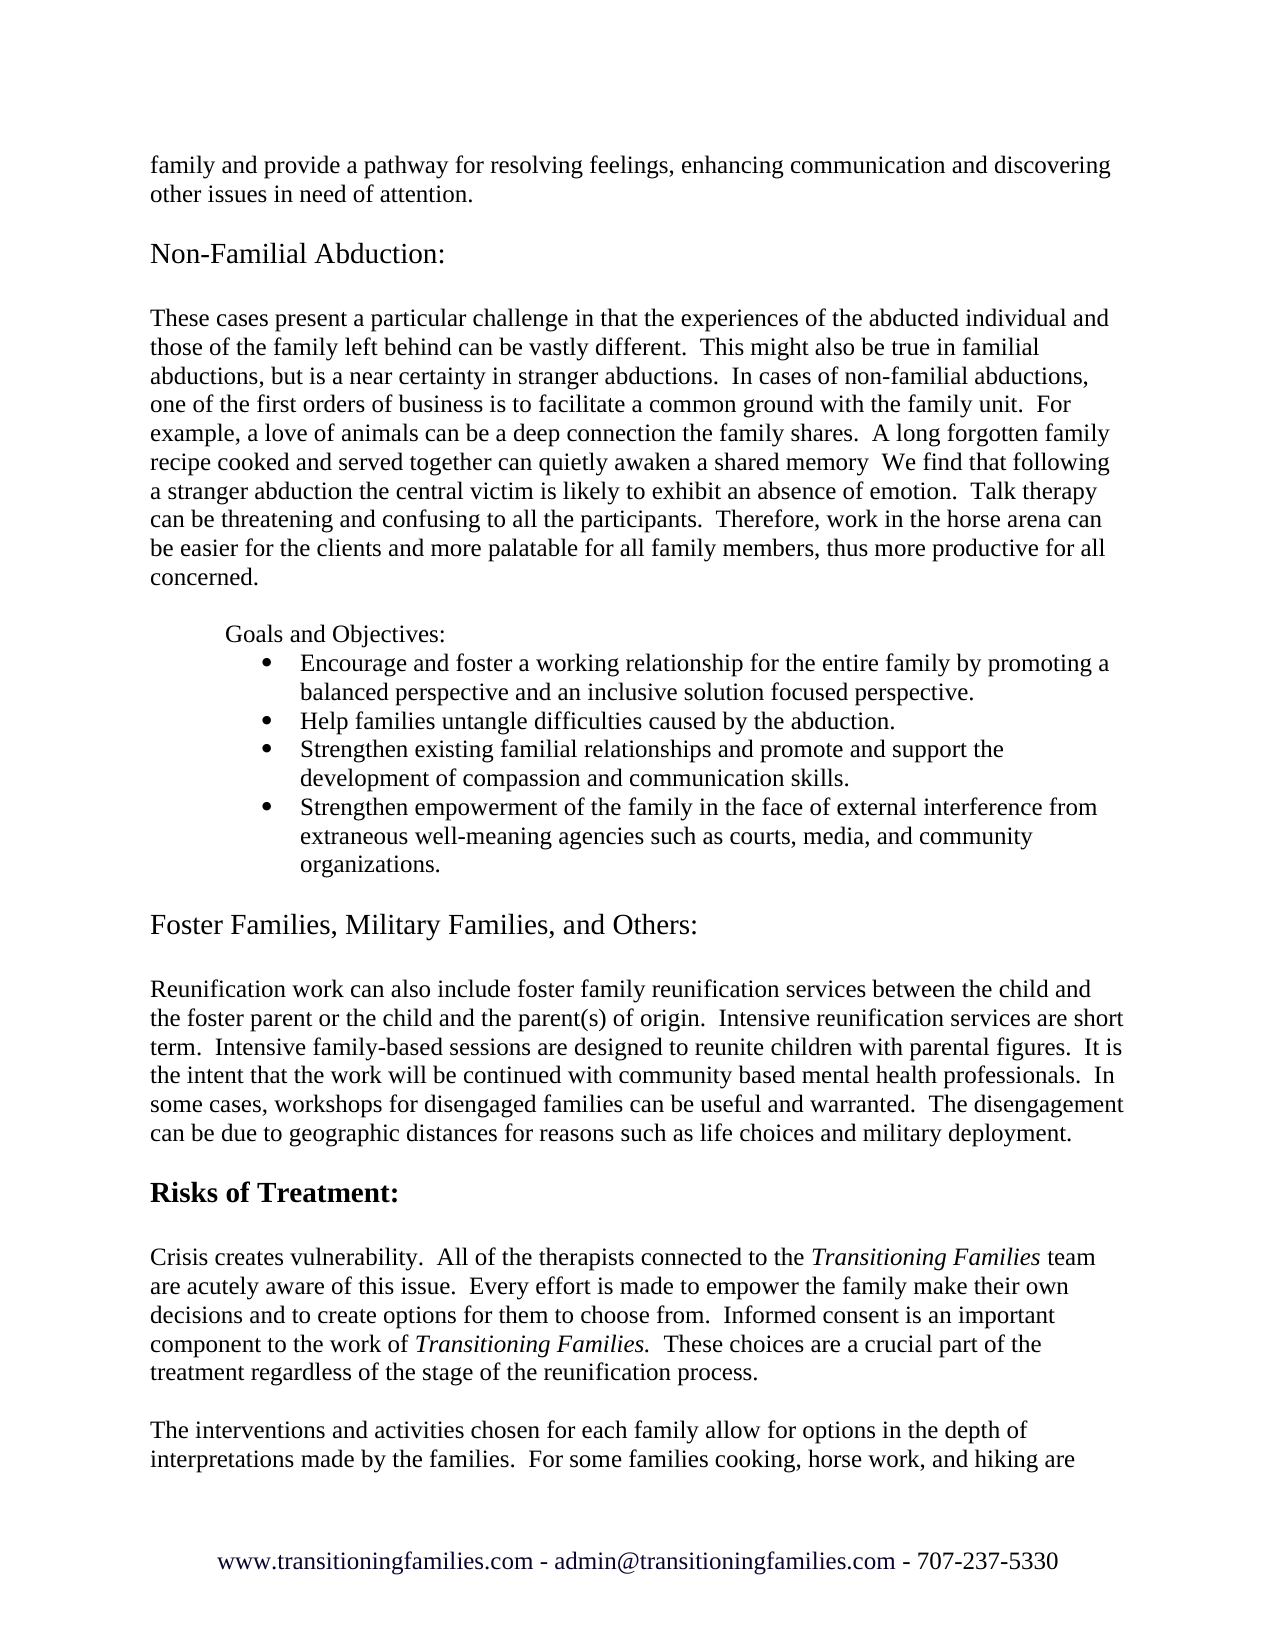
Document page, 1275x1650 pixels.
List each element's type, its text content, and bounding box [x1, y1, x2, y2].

text These cases present a particular challenge in that the experiences of the abducted individual and those of the family left behind can be vastly different. This might also be true in familial abductions, but is a near certainty in stranger abductions. In cases of non-familial abductions, one of the first orders of business is to facilitate a common ground with the family unit. For example, a love of animals can be a deep connection the family shares. A long forgotten family recipe cooked and served together can quietly awaken a shared memory We find that following a stranger abduction the central victim is likely to exhibit an absence of emotion. Talk therapy can be threatening and confusing to all the participants. Therefore, work in the horse arena can be easier for the clients and more palatable for all family members, thus more productive for all concerned. [150, 303, 1125, 591]
list Help families untangle difficulties caused by the abduction. [262, 706, 1125, 734]
text Non-Familial Abduction: [150, 236, 1125, 270]
text Goals and Objectives: [150, 619, 1125, 648]
list Strengthen existing familial relationships and promote and support the development of compassion and communication skills. [262, 734, 1125, 792]
list Strengthen empowerment of the family in the face of external interference from extraneous well-meaning agencies such as courts, media, and community organizations. [262, 792, 1125, 878]
text Crisis creates vulnerability. All of the therapists connected to the Transitioning Families team are acutely aware of this issue. Every effort is made to empower the family make their own decisions and to create options for them to choose from. Informed consent is an important component to the work of Transitioning Families. These choices are a crucial part of the treatment regardless of the stage of the reunification process. [150, 1242, 1125, 1386]
list Encourage and foster a working relationship for the entire family by promoting a balanced perspective and an inclusive solution focused perspective. [262, 648, 1125, 706]
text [150, 150, 1125, 207]
text Risks of Treatment: [150, 1175, 1125, 1209]
text Reunification work can also include foster family reunification services between the child and the foster parent or the child and the parent(s) of origin. Intensive reunification services are short term. Intensive family-based sessions are designed to reunite children with parental figures. It is the intent that the work will be continued with community based mental health professionals. In some cases, workshops for disengaged families can be useful and warranted. The disengagement can be due to geographic distances for reasons such as life choices and military deployment. [150, 974, 1125, 1147]
text Foster Families, Military Families, and Others: [150, 907, 1125, 941]
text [150, 1415, 1125, 1472]
